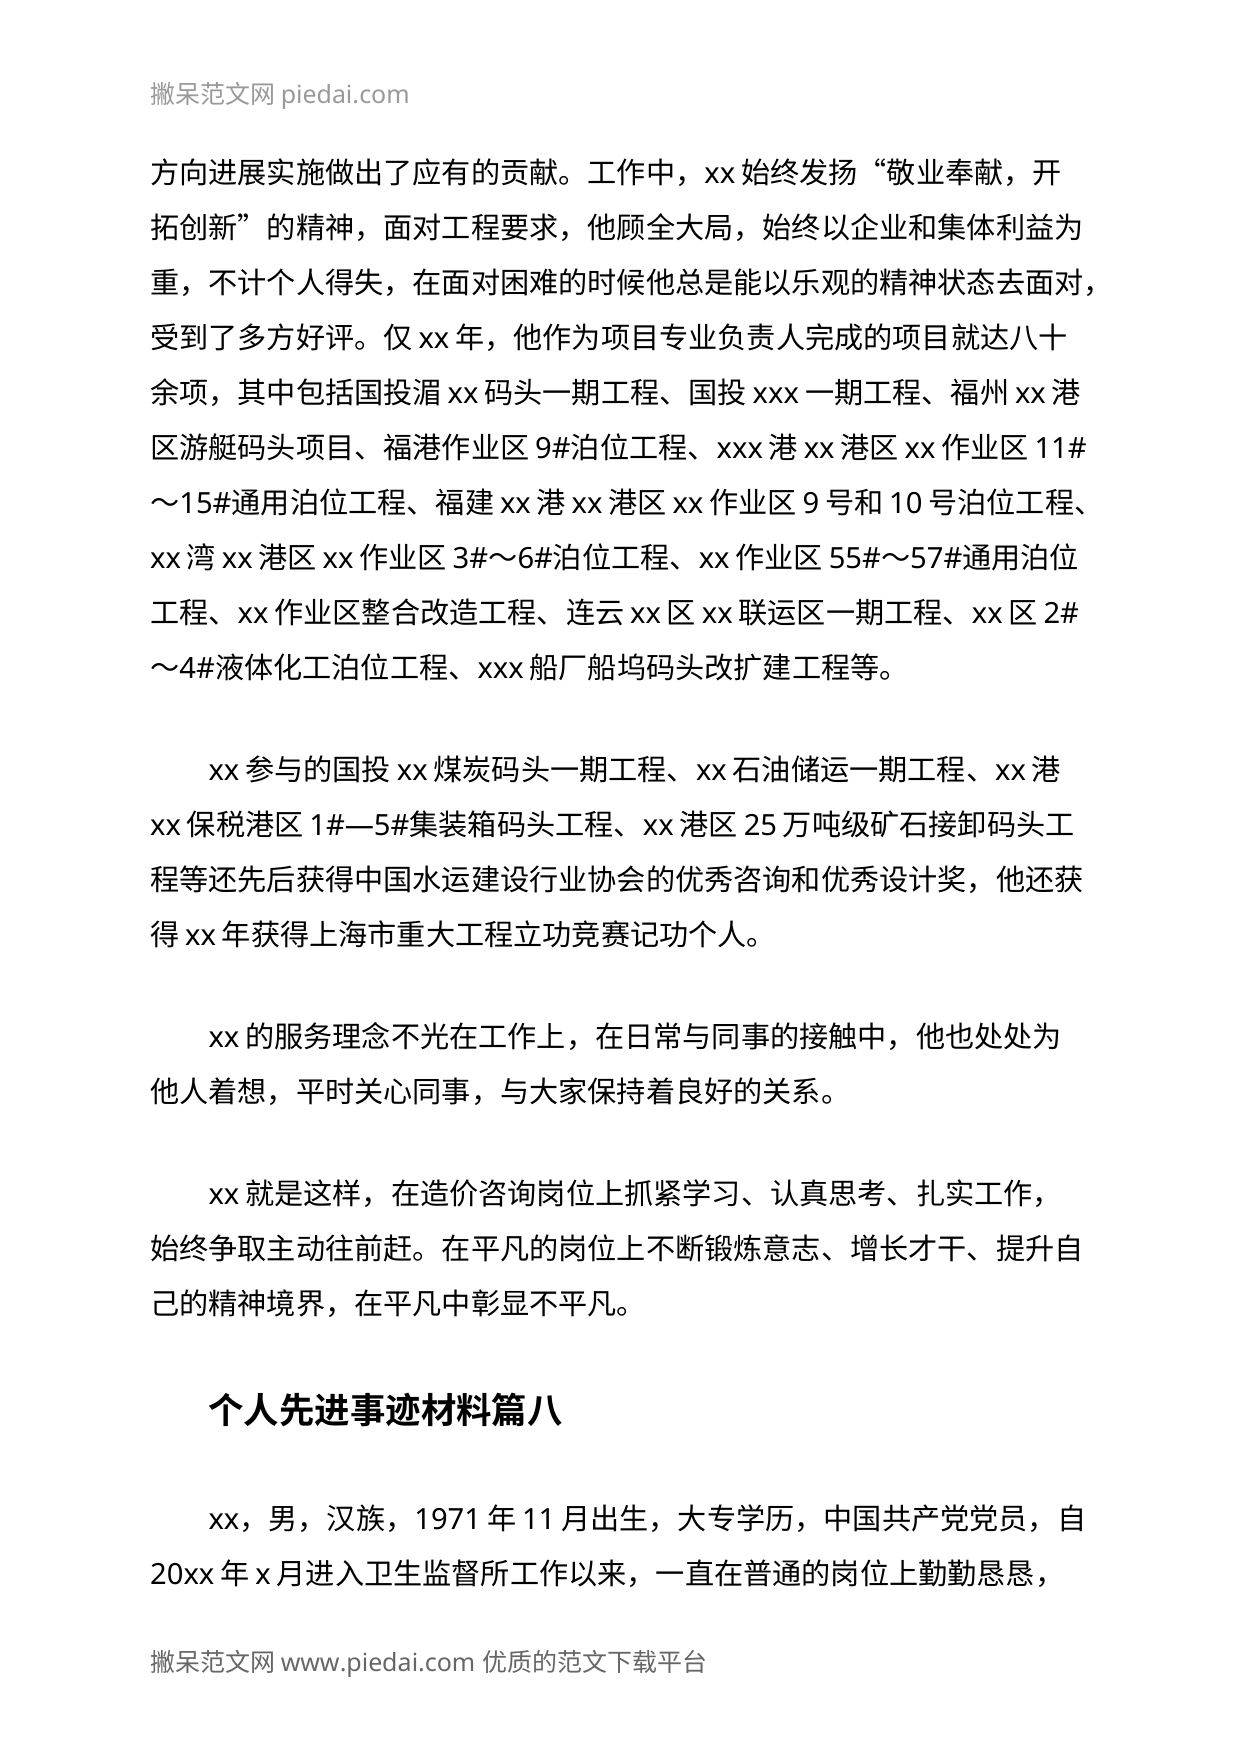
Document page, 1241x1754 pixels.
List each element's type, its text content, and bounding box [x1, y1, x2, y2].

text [150, 1496, 1090, 1593]
text xx就是这样，在造价咨询岗位上抓紧学习、认真思考、扎实工作，始终争取主动往前赶。在平凡的岗位上不断锻炼意志、增长才干、提升自己的精神境界，在平凡中彰显不平凡。 [150, 1170, 1090, 1323]
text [150, 150, 1090, 687]
text 个人先进事迹材料篇八 [150, 1382, 1090, 1433]
text xx的服务理念不光在工作上，在日常与同事的接触中，他也处处为他人着想，平时关心同事，与大家保持着良好的关系。 [150, 1014, 1090, 1111]
text xx参与的国投xx煤炭码头一期工程、xx石油储运一期工程、xx港xx保税港区1#—5#集装箱码头工程、xx港区25万吨级矿石接卸码头工程等还先后获得中国水运建设行业协会的优秀咨询和优秀设计奖，他还获得xx年获得上海市重大工程立功竞赛记功个人。 [150, 747, 1090, 954]
